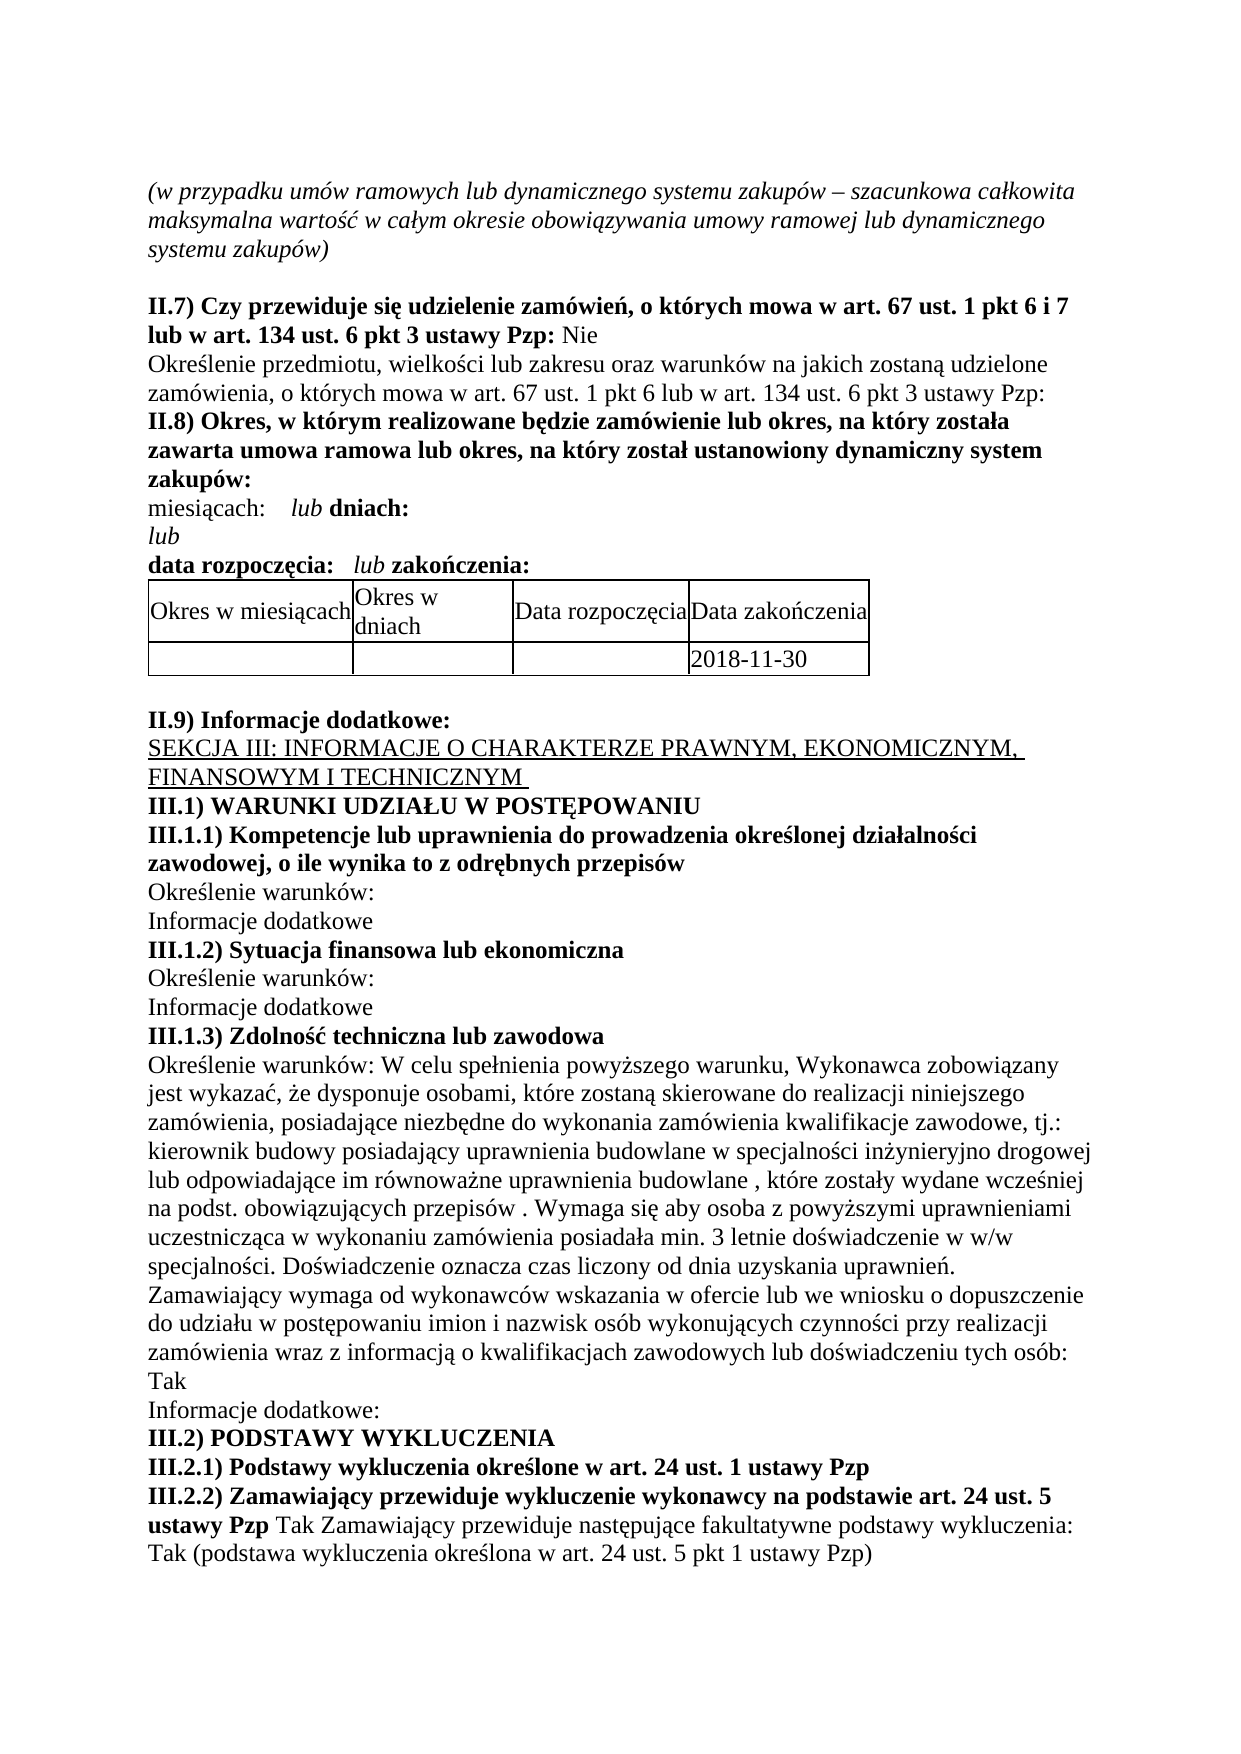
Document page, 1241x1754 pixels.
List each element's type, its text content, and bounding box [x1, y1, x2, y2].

table_cell [149, 643, 352, 674]
table_header Data zakończenia [690, 581, 868, 641]
text II.9) Informacje dodatkowe: [148, 676, 1093, 733]
table_header Okres w miesiącach [149, 581, 352, 641]
text (w przypadku umów ramowych lub dynamicznego systemu zakupów – szacunkowa całkowita maksymalna wartość w całym okresie obowiązywania umowy ramowej lub dynamicznego systemu zakupów) [148, 148, 1093, 263]
text SEKCJA III: INFORMACJE O CHARAKTERZE PRAWNYM, EKONOMICZNYM, FINANSOWYM I TECHNICZNYM [148, 733, 1093, 791]
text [148, 1452, 1093, 1596]
text III.1.1) Kompetencje lub uprawnienia do prowadzenia określonej działalności zawodowej, o ile wynika to z odrębnych przepisów Określenie warunków: Informacje dodatkowe III.1.2) Sytuacja finansowa lub ekonomiczna Określenie warunków: Informacje dodatkowe III.1.3) Zdolność techniczna lub zawodowa Określenie warunków: W celu spełnienia powyższego warunku, Wykonawca zobowiązany jest wykazać, że dysponuje osobami, które zostaną skierowane do realizacji niniejszego zamówienia, posiadające niezbędne do wykonania zamówienia kwalifikacje zawodowe, tj.: kierownik budowy posiadający uprawnienia budowlane w specjalności inżynieryjno drogowej lub odpowiadające im równoważne uprawnienia budowlane , które zostały wydane wcześniej na podst. obowiązujących przepisów . Wymaga się aby osoba z powyższymi uprawnieniami uczestnicząca w wykonaniu zamówienia posiadała min. 3 letnie doświadczenie w w/w specjalności. Doświadczenie oznacza czas liczony od dnia uzyskania uprawnień. Zamawiający wymaga od wykonawców wskazania w ofercie lub we wniosku o dopuszczenie do udziału w postępowaniu imion i nazwisk osób wykonujących czynności przy realizacji zamówienia wraz z informacją o kwalifikacjach zawodowych lub doświadczeniu tych osób: Tak Informacje dodatkowe: [148, 820, 1093, 1423]
table_header Data rozpoczęcia [514, 581, 688, 641]
table_header Okres w dniach [354, 581, 512, 641]
table_cell 2018-11-30 [690, 643, 868, 674]
table_cell [354, 643, 512, 674]
table_cell [514, 643, 688, 674]
text III.2) PODSTAWY WYKLUCZENIA [148, 1423, 1093, 1452]
text II.7) Czy przewiduje się udzielenie zamówień, o których mowa w art. 67 ust. 1 pkt 6 i 7 lub w art. 134 ust. 6 pkt 3 ustawy Pzp: Nie Określenie przedmiotu, wielkości lub zakresu oraz warunków na jakich zostaną udzielone zamówienia, o których mowa w art. 67 ust. 1 pkt 6 lub w art. 134 ust. 6 pkt 3 ustawy Pzp: II.8) Okres, w którym realizowane będzie zamówienie lub okres, na który została zawarta umowa ramowa lub okres, na który został ustanowiony dynamiczny system zakupów: miesiącach: lub dniach: lub data rozpoczęcia: lub zakończenia: [148, 263, 1093, 579]
text III.1) WARUNKI UDZIAŁU W POSTĘPOWANIU [148, 791, 1093, 820]
